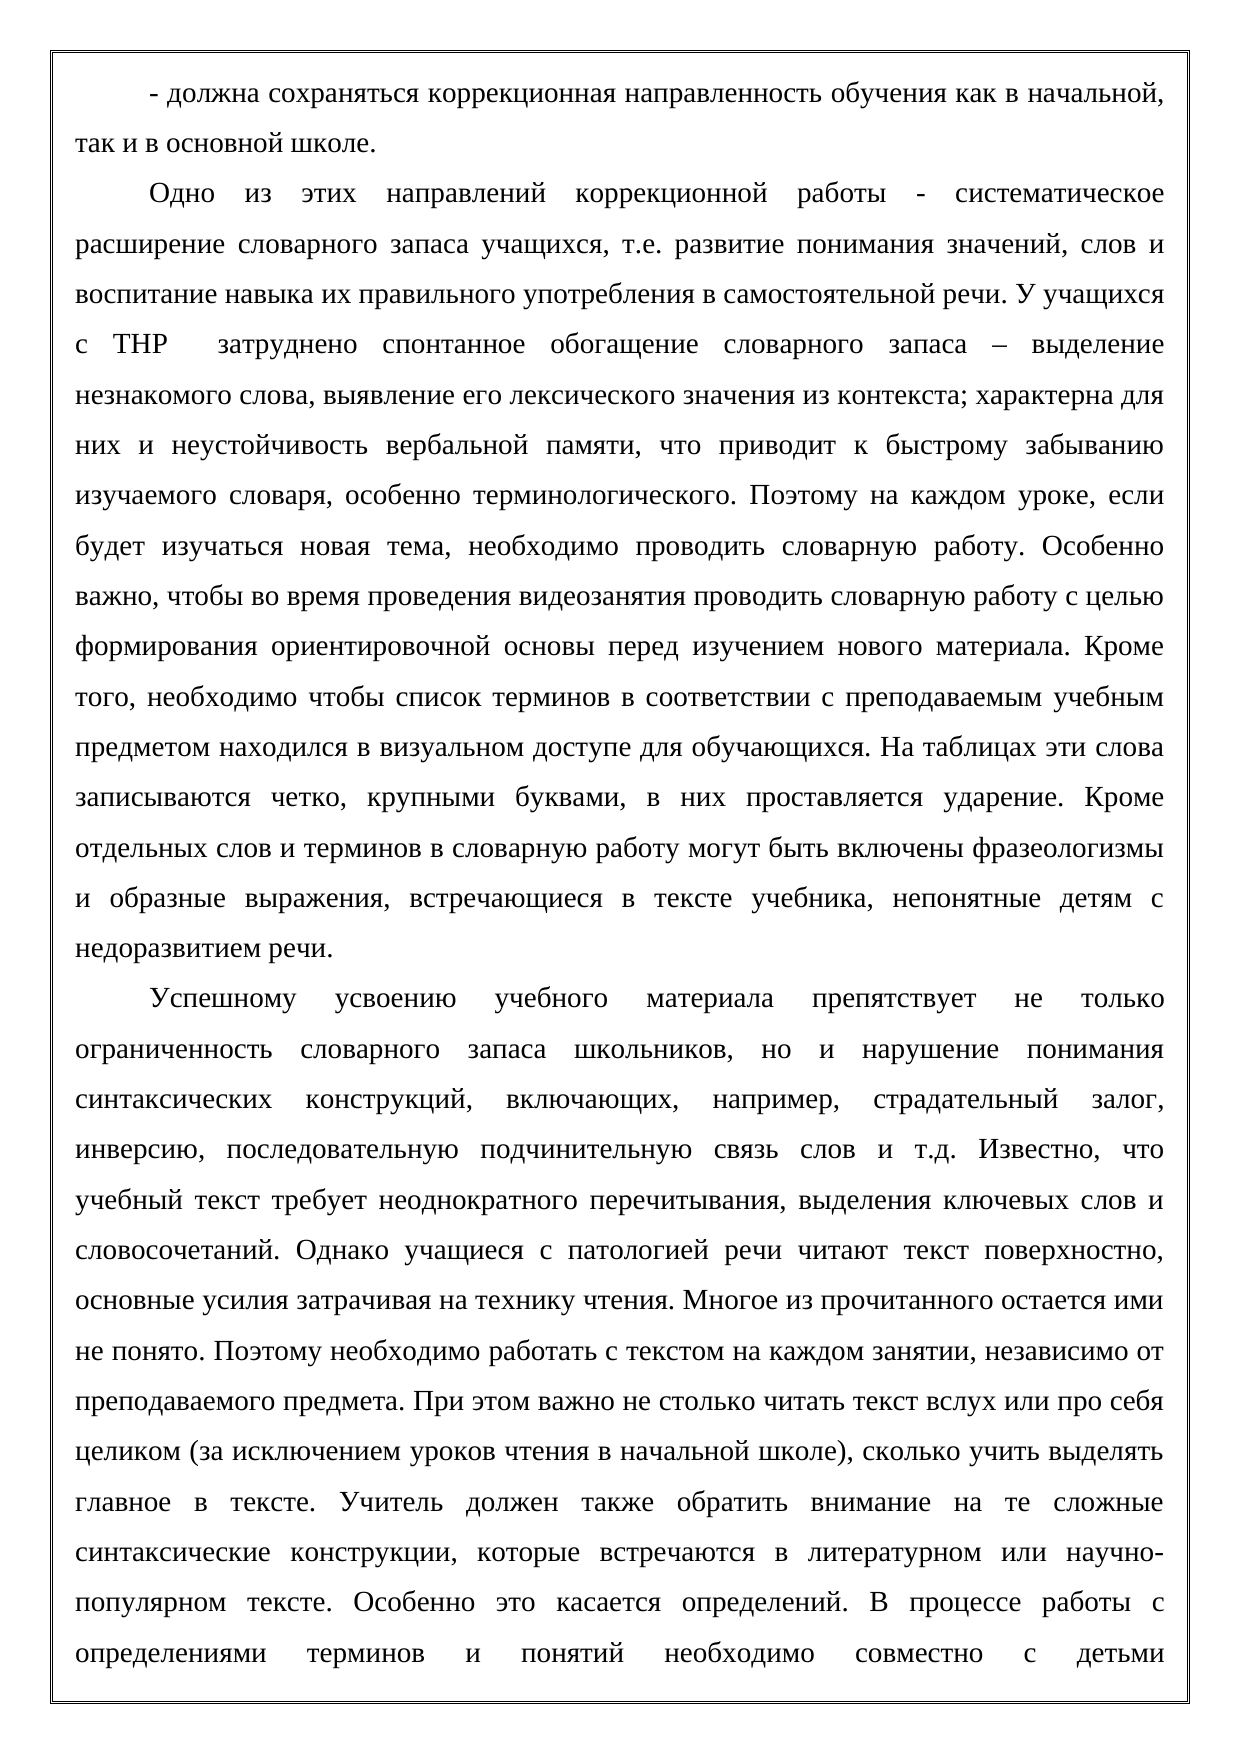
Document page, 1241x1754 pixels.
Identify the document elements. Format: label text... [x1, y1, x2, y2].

text - должна сохраняться коррекционная направленность обучения как в начальной, так и в основной школе. [75, 75, 1165, 159]
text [75, 981, 1165, 1668]
text Одно из этих направлений коррекционной работы - систематическое расширение словарного запаса учащихся, т.е. развитие понимания значений, слов и воспитание навыка их правильного употребления в самостоятельной речи. У учащихся с ТНР затруднено спонтанное обогащение словарного запаса – выделение незнакомого слова, выявление его лексического значения из контекста; характерна для них и неустойчивость вербальной памяти, что приводит к быстрому забыванию изучаемого словаря, особенно терминологического. Поэтому на каждом уроке, если будет изучаться новая тема, необходимо проводить словарную работу. Особенно важно, чтобы во время проведения видеозанятия проводить словарную работу с целью формирования ориентировочной основы перед изучением нового материала. Кроме того, необходимо чтобы список терминов в соответствии с преподаваемым учебным предметом находился в визуальном доступе для обучающихся. На таблицах эти слова записываются четко, крупными буквами, в них проставляется ударение. Кроме отдельных слов и терминов в словарную работу могут быть включены фразеологизмы и образные выражения, встречающиеся в тексте учебника, непонятные детям с недоразвитием речи. [75, 176, 1165, 964]
